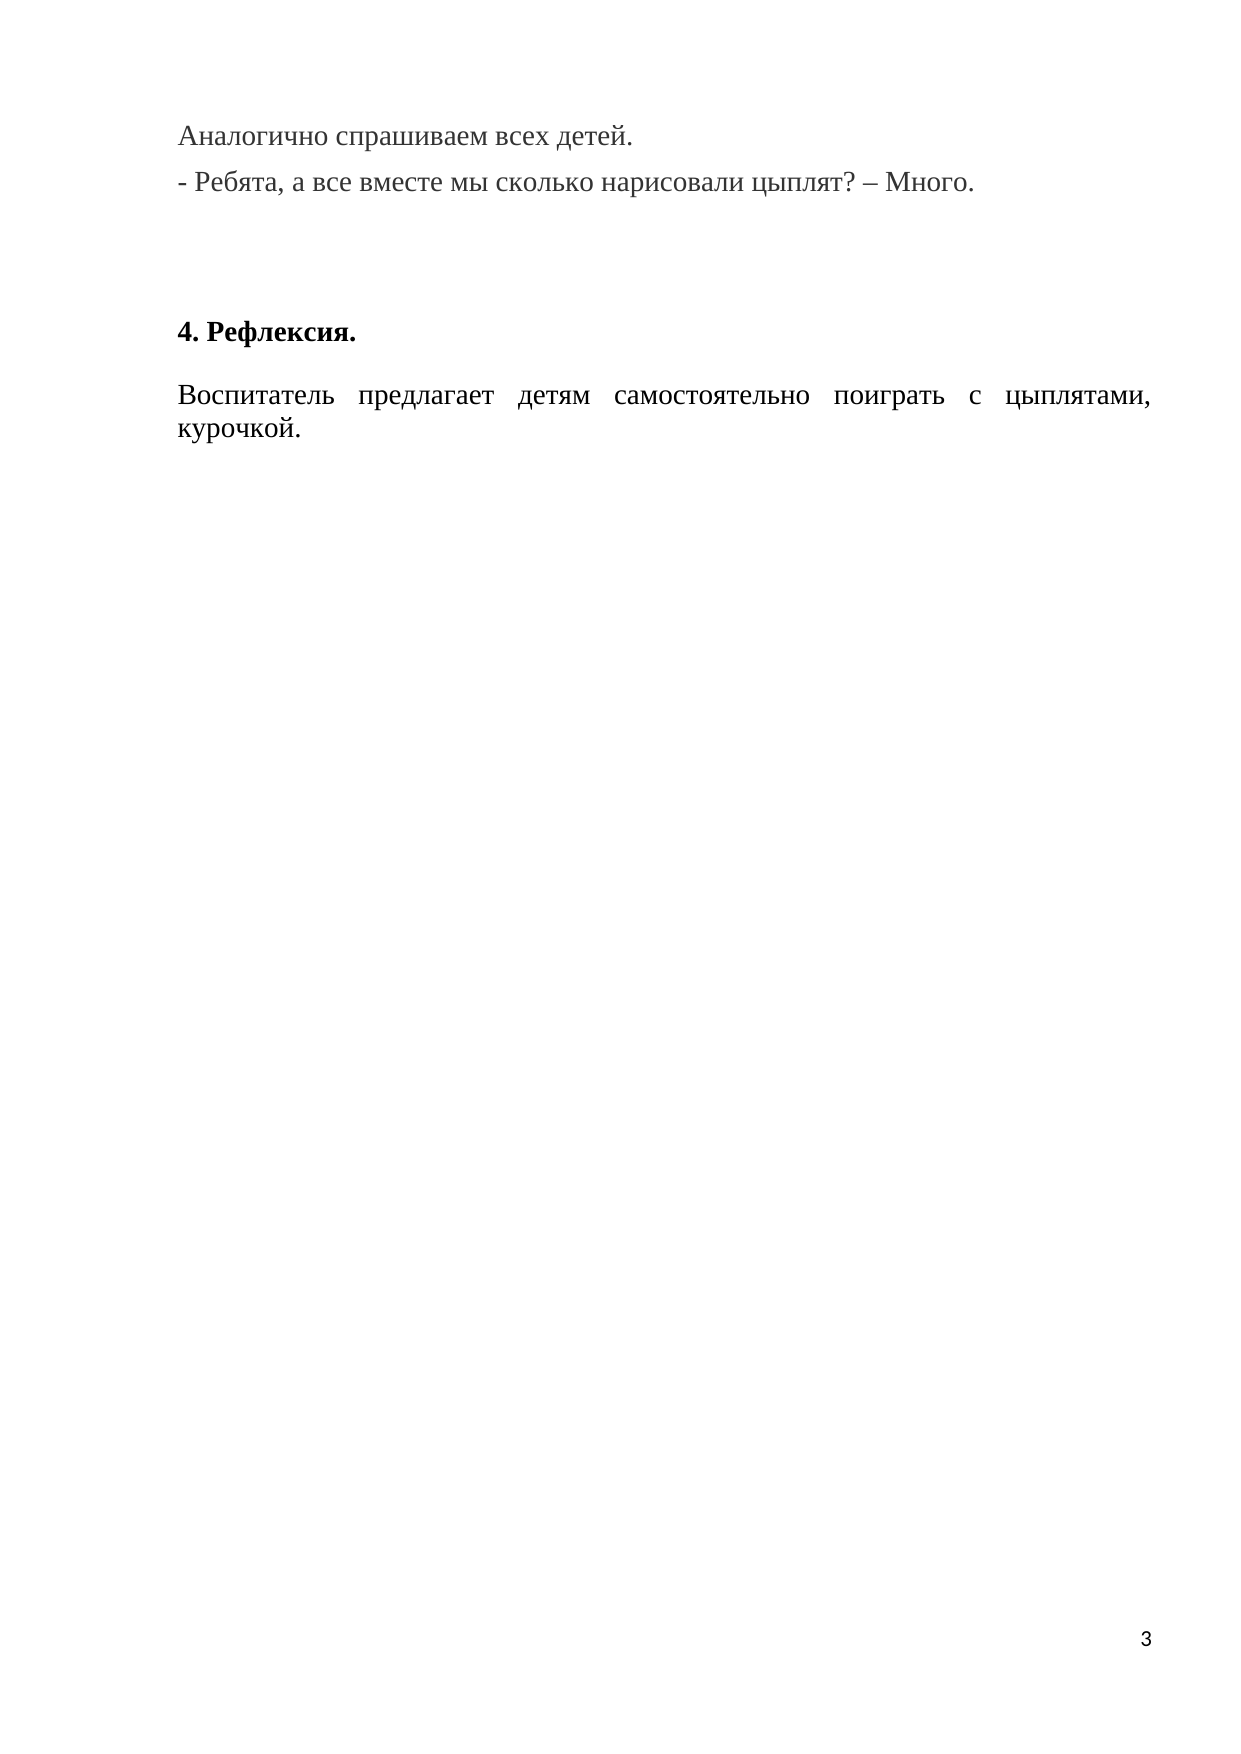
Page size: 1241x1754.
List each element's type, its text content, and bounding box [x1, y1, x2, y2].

text Аналогично спрашиваем всех детей. [177, 118, 1152, 152]
text 4. Рефлексия. [177, 314, 1152, 348]
text Воспитатель предлагает детям самостоятельно поиграть с цыплятами, курочкой. [177, 377, 1152, 444]
text - Ребята, а все вместе мы сколько нарисовали цыплят? – Много. [177, 164, 1152, 198]
